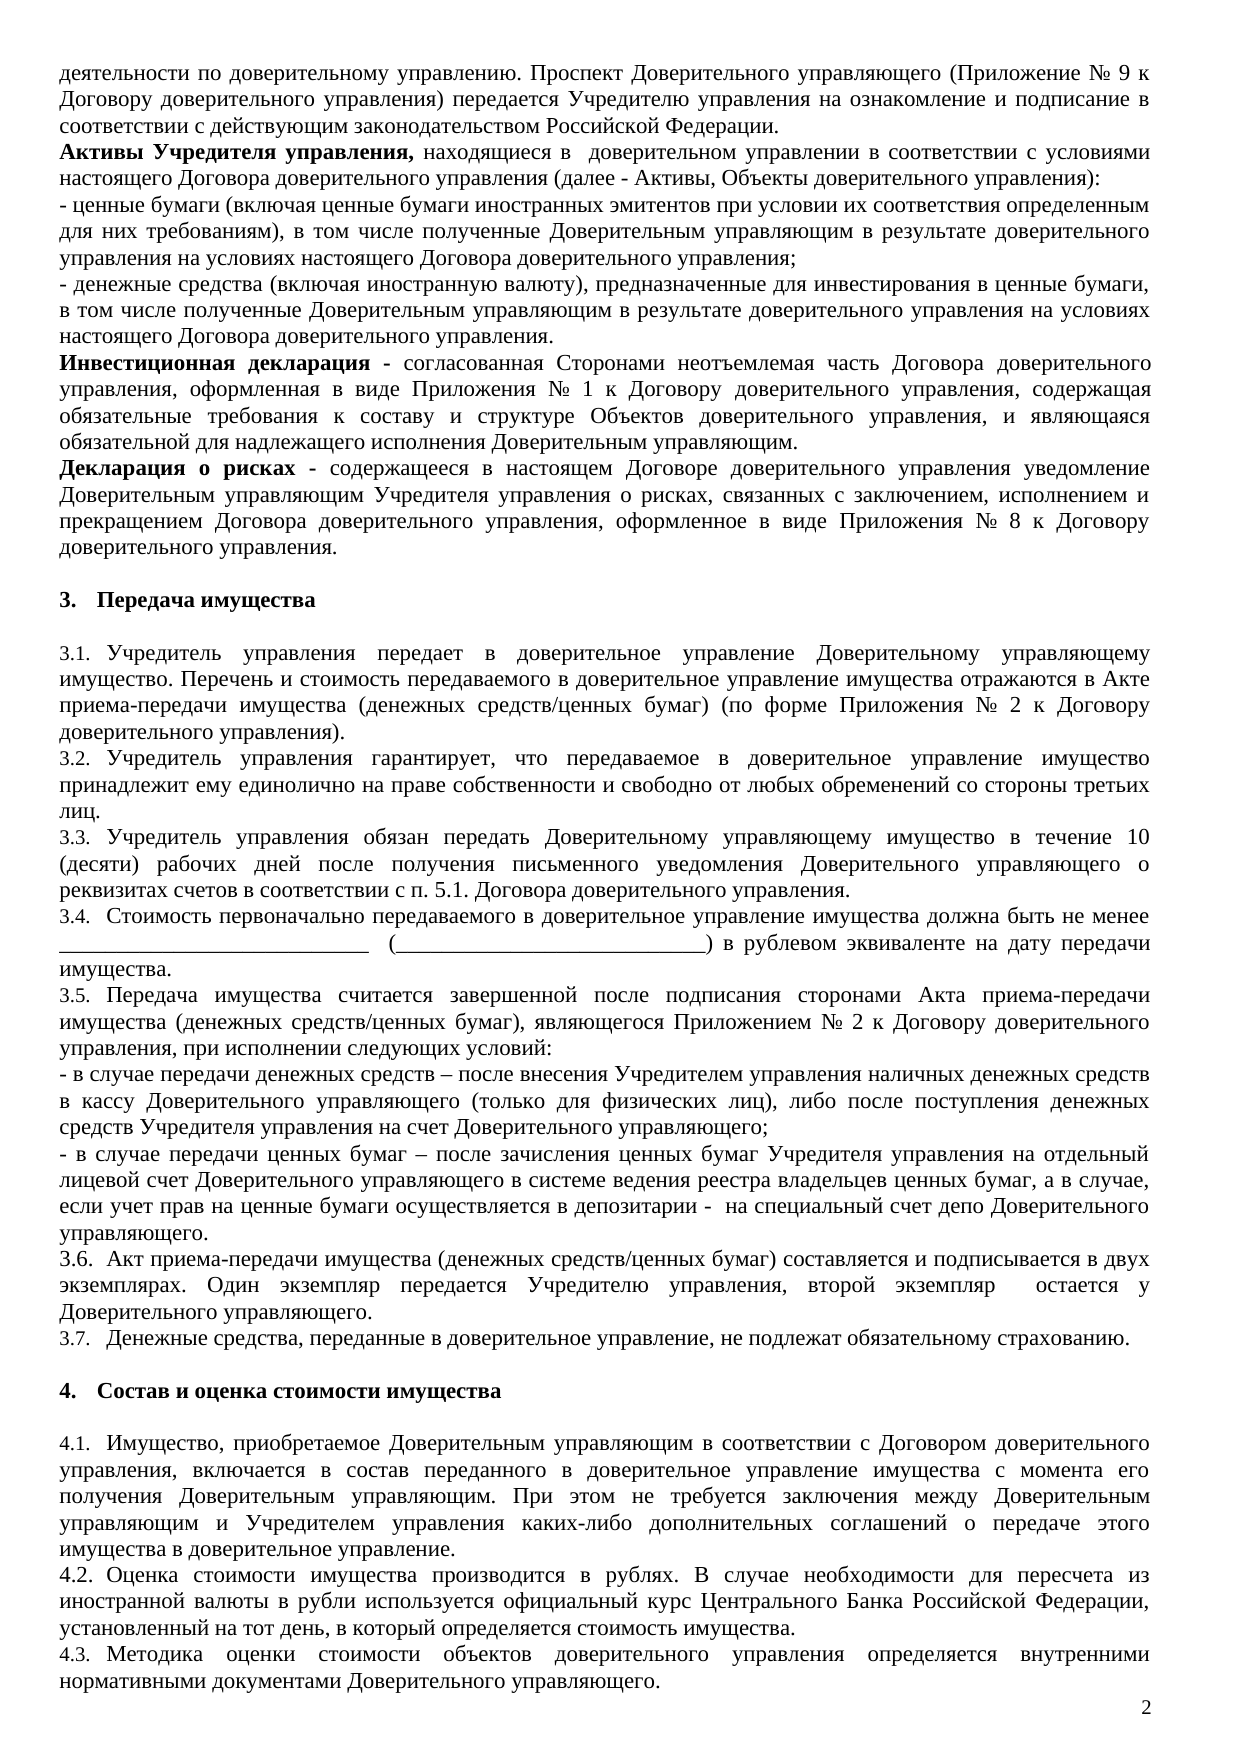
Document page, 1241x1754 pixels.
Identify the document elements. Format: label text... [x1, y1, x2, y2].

list Имущество, приобретаемое Доверительным управляющим в соответствии с Договором доверительного управления, включается в состав переданного в доверительное управление имущества с момента его получения Доверительным управляющим. При этом не требуется заключения между Доверительным управляющим и Учредителем управления каких-либо дополнительных соглашений о передаче этого имущества в доверительное управление. [59, 1429, 1152, 1561]
list Учредитель управления передает в доверительное управление Доверительному управляющему имущество. Перечень и стоимость передаваемого в доверительное управление имущества отражаются в Акте приема-передачи имущества (денежных средств/ценных бумаг) (по форме Приложения № 2 к Договору доверительного управления). [59, 639, 1152, 744]
list Методика оценки стоимости объектов доверительного управления определяется внутренними нормативными документами Доверительного управляющего. [59, 1640, 1152, 1693]
list Передача имущества считается завершенной после подписания сторонами Акта приема-передачи имущества (денежных средств/ценных бумаг), являющегося Приложением № 2 к Договору доверительного управления, при исполнении следующих условий: [59, 981, 1152, 1061]
list Акт приема-передачи имущества (денежных средств/ценных бумаг) составляется и подписывается в двух экземплярах. Один экземпляр передается Учредителю управления, второй экземпляр остается у Доверительного управляющего. [59, 1245, 1152, 1324]
text Декларация о рисках - содержащееся в настоящем Договоре доверительного управления уведомление Доверительным управляющим Учредителя управления о рисках, связанных с заключением, исполнением и прекращением Договора доверительного управления, оформленное в виде Приложения № 8 к Договору доверительного управления. [59, 454, 1152, 560]
text - ценные бумаги (включая ценные бумаги иностранных эмитентов при условии их соответствия определенным для них требованиям), в том числе полученные Доверительным управляющим в результате доверительного управления на условиях настоящего Договора доверительного управления; [59, 191, 1152, 270]
text - денежные средства (включая иностранную валюту), предназначенные для инвестирования в ценные бумаги, в том числе полученные Доверительным управляющим в результате доверительного управления на условиях настоящего Договора доверительного управления. [59, 270, 1152, 349]
list Денежные средства, переданные в доверительное управление, не подлежат обязательному страхованию. [59, 1324, 1152, 1350]
list Состав и оценка стоимости имущества [59, 1377, 1152, 1403]
text Активы Учредителя управления, находящиеся в доверительном управлении в соответствии с условиями настоящего Договора доверительного управления (далее - Активы, Объекты доверительного управления): [59, 138, 1152, 191]
text Инвестиционная декларация - согласованная Сторонами неотъемлемая часть Договора доверительного управления, оформленная в виде Приложения № 1 к Договору доверительного управления, содержащая обязательные требования к составу и структуре Объектов доверительного управления, и являющаяся обязательной для надлежащего исполнения Доверительным управляющим. [59, 349, 1152, 454]
list Учредитель управления гарантирует, что передаваемое в доверительное управление имущество принадлежит ему единолично на праве собственности и свободно от любых обременений со стороны третьих лиц. [59, 744, 1152, 823]
list Оценка стоимости имущества производится в рублях. В случае необходимости для пересчета из иностранной валюты в рубли используется официальный курс Центрального Банка Российской Федерации, установленный на тот день, в который определяется стоимость имущества. [59, 1561, 1152, 1640]
text - в случае передачи ценных бумаг – после зачисления ценных бумаг Учредителя управления на отдельный лицевой счет Доверительного управляющего в системе ведения реестра владельцев ценных бумаг, а в случае, если учет прав на ценные бумаги осуществляется в депозитарии - на специальный счет депо Доверительного управляющего. [59, 1139, 1152, 1245]
text - в случае передачи денежных средств – после внесения Учредителем управления наличных денежных средств в кассу Доверительного управляющего (только для физических лиц), либо после поступления денежных средств Учредителя управления на счет Доверительного управляющего; [59, 1061, 1152, 1139]
list Стоимость первоначально передаваемого в доверительное управление имущества должна быть не менее ___________________________ (___________________________) в рублевом эквиваленте на дату передачи имущества. [59, 902, 1152, 981]
list Передача имущества [59, 586, 1152, 612]
list Учредитель управления обязан передать Доверительному управляющему имущество в течение 10 (десяти) рабочих дней после получения письменного уведомления Доверительного управляющего о реквизитах счетов в соответствии с п. 5.1. Договора доверительного управления. [59, 823, 1152, 902]
